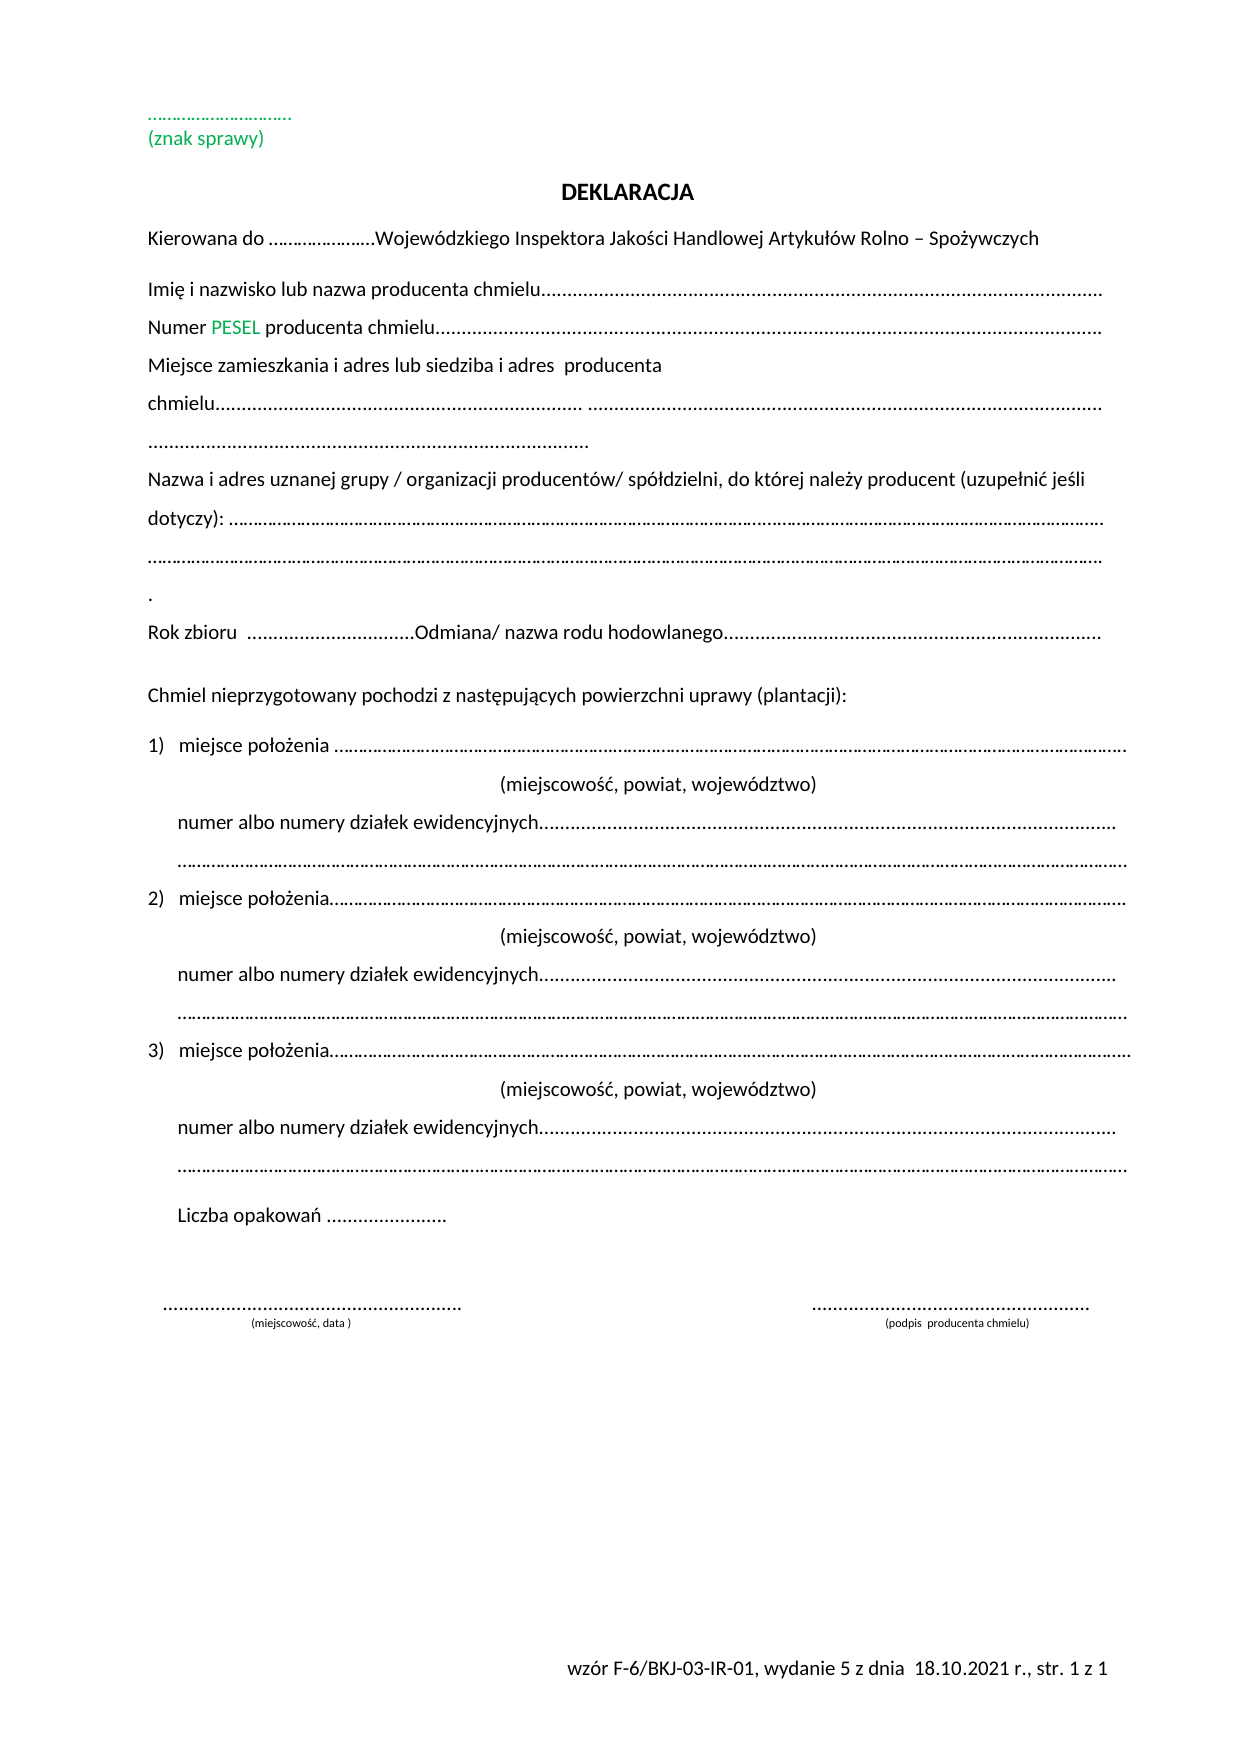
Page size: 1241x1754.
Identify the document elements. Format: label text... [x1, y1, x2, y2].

text ......................................................... ..................................................... [148, 1291, 1107, 1316]
text 1) miejsce położenia ………………………………………………….…………………………………………………………………………………………….. [148, 733, 1152, 758]
subtitle Imię i nazwisko lub nazwa producenta chmielu........................................................................................................... [148, 276, 1107, 301]
subtitle Kierowana do ……………….…Wojewódzkiego Inspektora Jakości Handlowej Artykułów Rolno – Spożywczych [148, 225, 1107, 251]
text numer albo numery działek ewidencyjnych.............................................................................................................. [177, 1114, 1152, 1139]
text (znak sprawy) [148, 126, 1122, 151]
text Miejsce zamieszkania i adres lub siedziba i adres producenta chmielu...................................................................... ...................................................................................................................................................................................... [148, 352, 1107, 454]
subtitle Numer PESEL producenta chmielu............................................................................................................................... [148, 314, 1107, 339]
text 3) miejsce położenia………………………………………………………………………………………………………………………………………………….. [148, 1038, 1167, 1063]
text ……………………………………………………………………………………………………………………………………………………………………………… [177, 1152, 1167, 1177]
text ……………………………………………………………………………………………………………………………………………………………………………… [177, 999, 1167, 1025]
text Chmiel nieprzygotowany pochodzi z następujących powierzchni uprawy (plantacji): [148, 682, 1107, 708]
text 2) miejsce położenia…………………………………………………………………………………………………………………………………………………. [148, 885, 1167, 911]
text ……………………………………………………………………………………………………………………………………………………………………………….. [148, 543, 1107, 606]
text (miejscowość, powiat, województwo) [148, 1076, 1152, 1101]
text numer albo numery działek ewidencyjnych.............................................................................................................. [177, 809, 1152, 834]
text (miejscowość, powiat, województwo) [148, 923, 1152, 949]
text ……………………………………………………………………………………………………………………………………………………………………………… [177, 847, 1152, 872]
text (miejscowość, powiat, województwo) [148, 771, 1152, 796]
subtitle DEKLARACJA [148, 176, 1107, 207]
text (miejscowość, data ) (podpis producenta chmielu) [221, 1316, 1107, 1341]
text Rok zbioru ................................Odmiana/ nazwa rodu hodowlanego........................................................................ [148, 619, 1107, 644]
text Liczba opakowań ....................... [148, 1203, 1107, 1228]
text numer albo numery działek ewidencyjnych.............................................................................................................. [177, 961, 1152, 987]
text Nazwa i adres uznanej grupy / organizacji producentów/ spółdzielni, do której należy producent (uzupełnić jeśli dotyczy): …………………………………………………………………………………………………...………………………………………………………….. [148, 467, 1107, 530]
text ………………………… [148, 100, 1122, 126]
